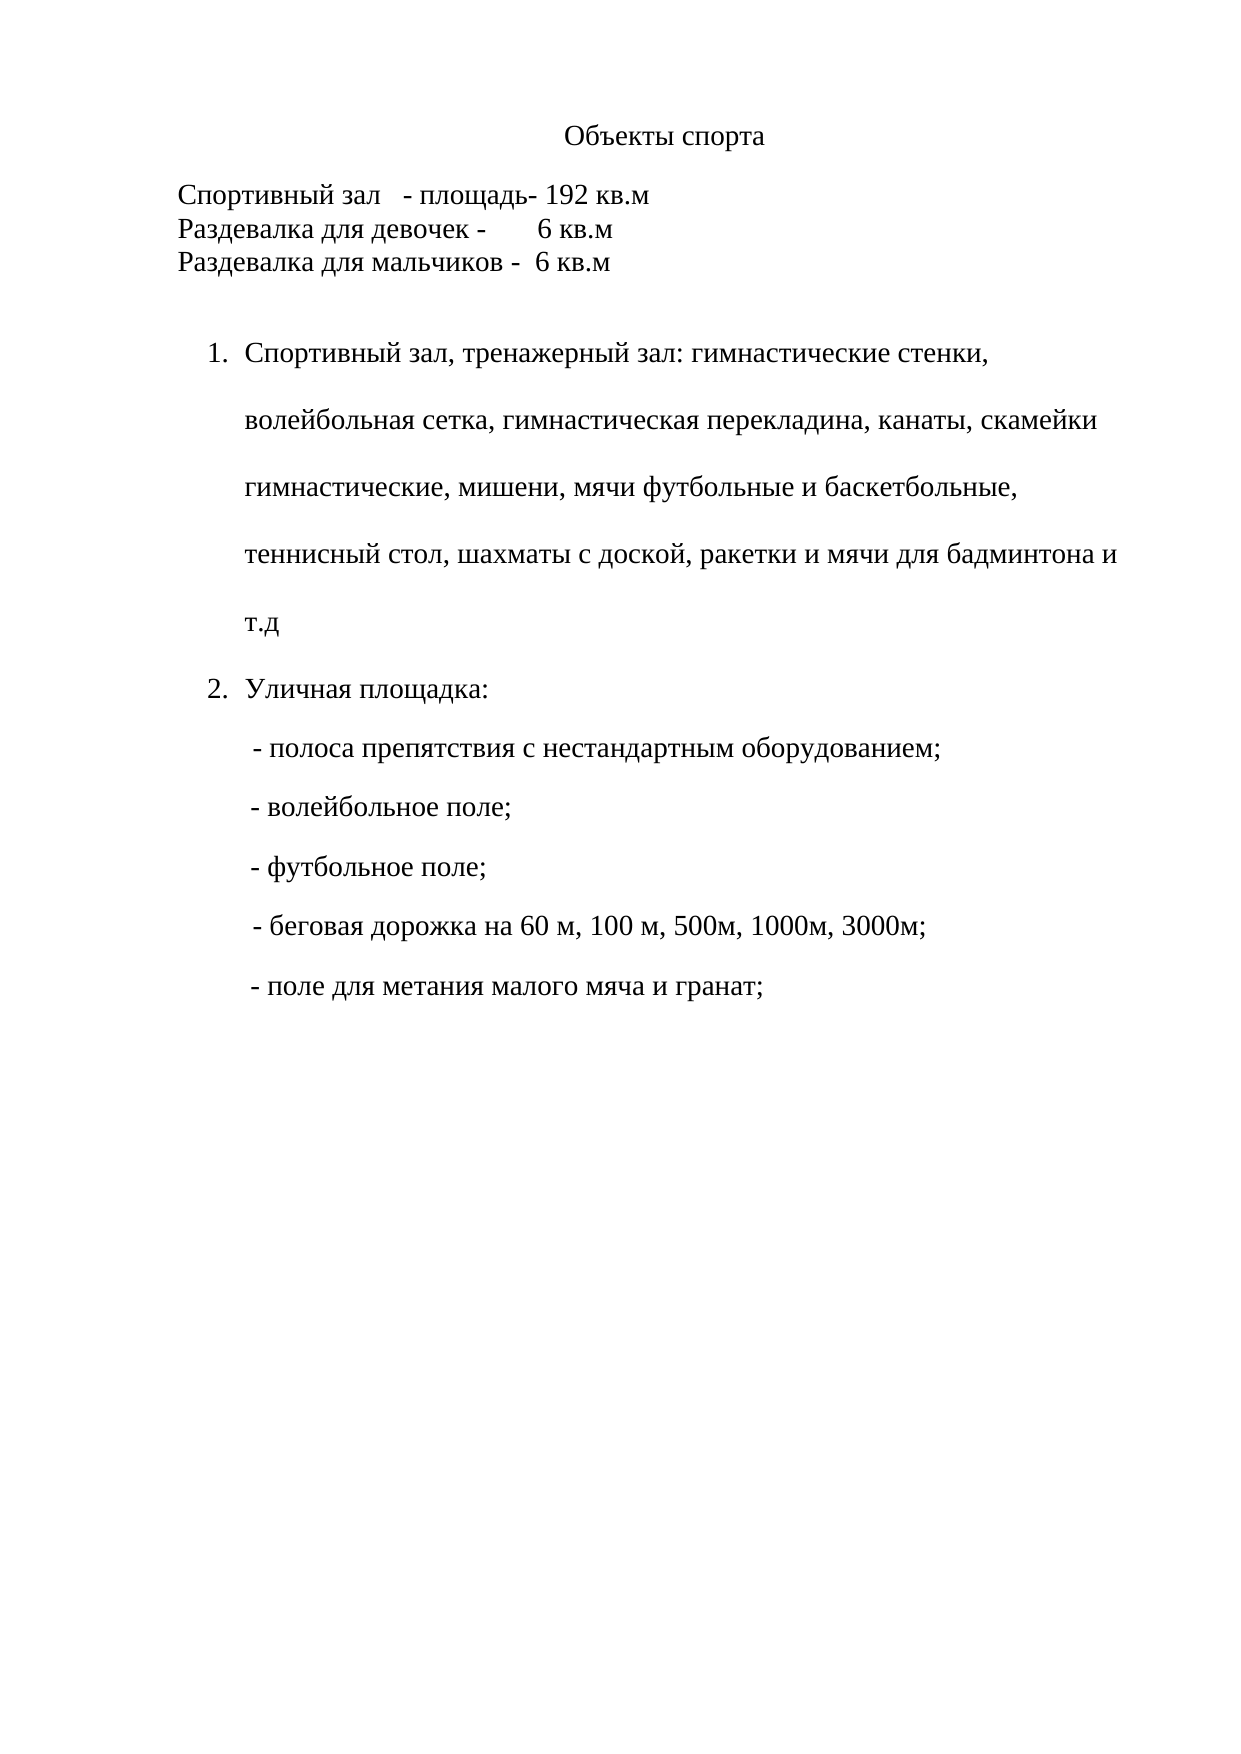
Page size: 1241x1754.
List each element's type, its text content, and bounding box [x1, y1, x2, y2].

list Уличная площадка: [207, 671, 1152, 704]
text Объекты спорта [177, 118, 1152, 152]
text - полоса препятствия с нестандартным оборудованием; [252, 730, 1152, 764]
text Спортивный зал - площадь- 192 кв.м [177, 177, 1152, 211]
list - беговая дорожка на 60 м, 100 м, 500м, 1000м, 3000м; [252, 908, 1152, 942]
list Спортивный зал, тренажерный зал: гимнастические стенки, волейбольная сетка, гимнастическая перекладина, канаты, скамейки гимнастические, мишени, мячи футбольные и баскетбольные, теннисный стол, шахматы с доской, ракетки и мячи для бадминтона и т.д [207, 335, 1152, 637]
text Раздевалка для девочек - 6 кв.м [177, 211, 1152, 244]
text - футбольное поле; [177, 849, 1152, 882]
text - волейбольное поле; [177, 789, 1152, 823]
text Раздевалка для мальчиков - 6 кв.м [177, 244, 1152, 278]
text - поле для метания малого мяча и гранат; [177, 968, 1152, 1001]
